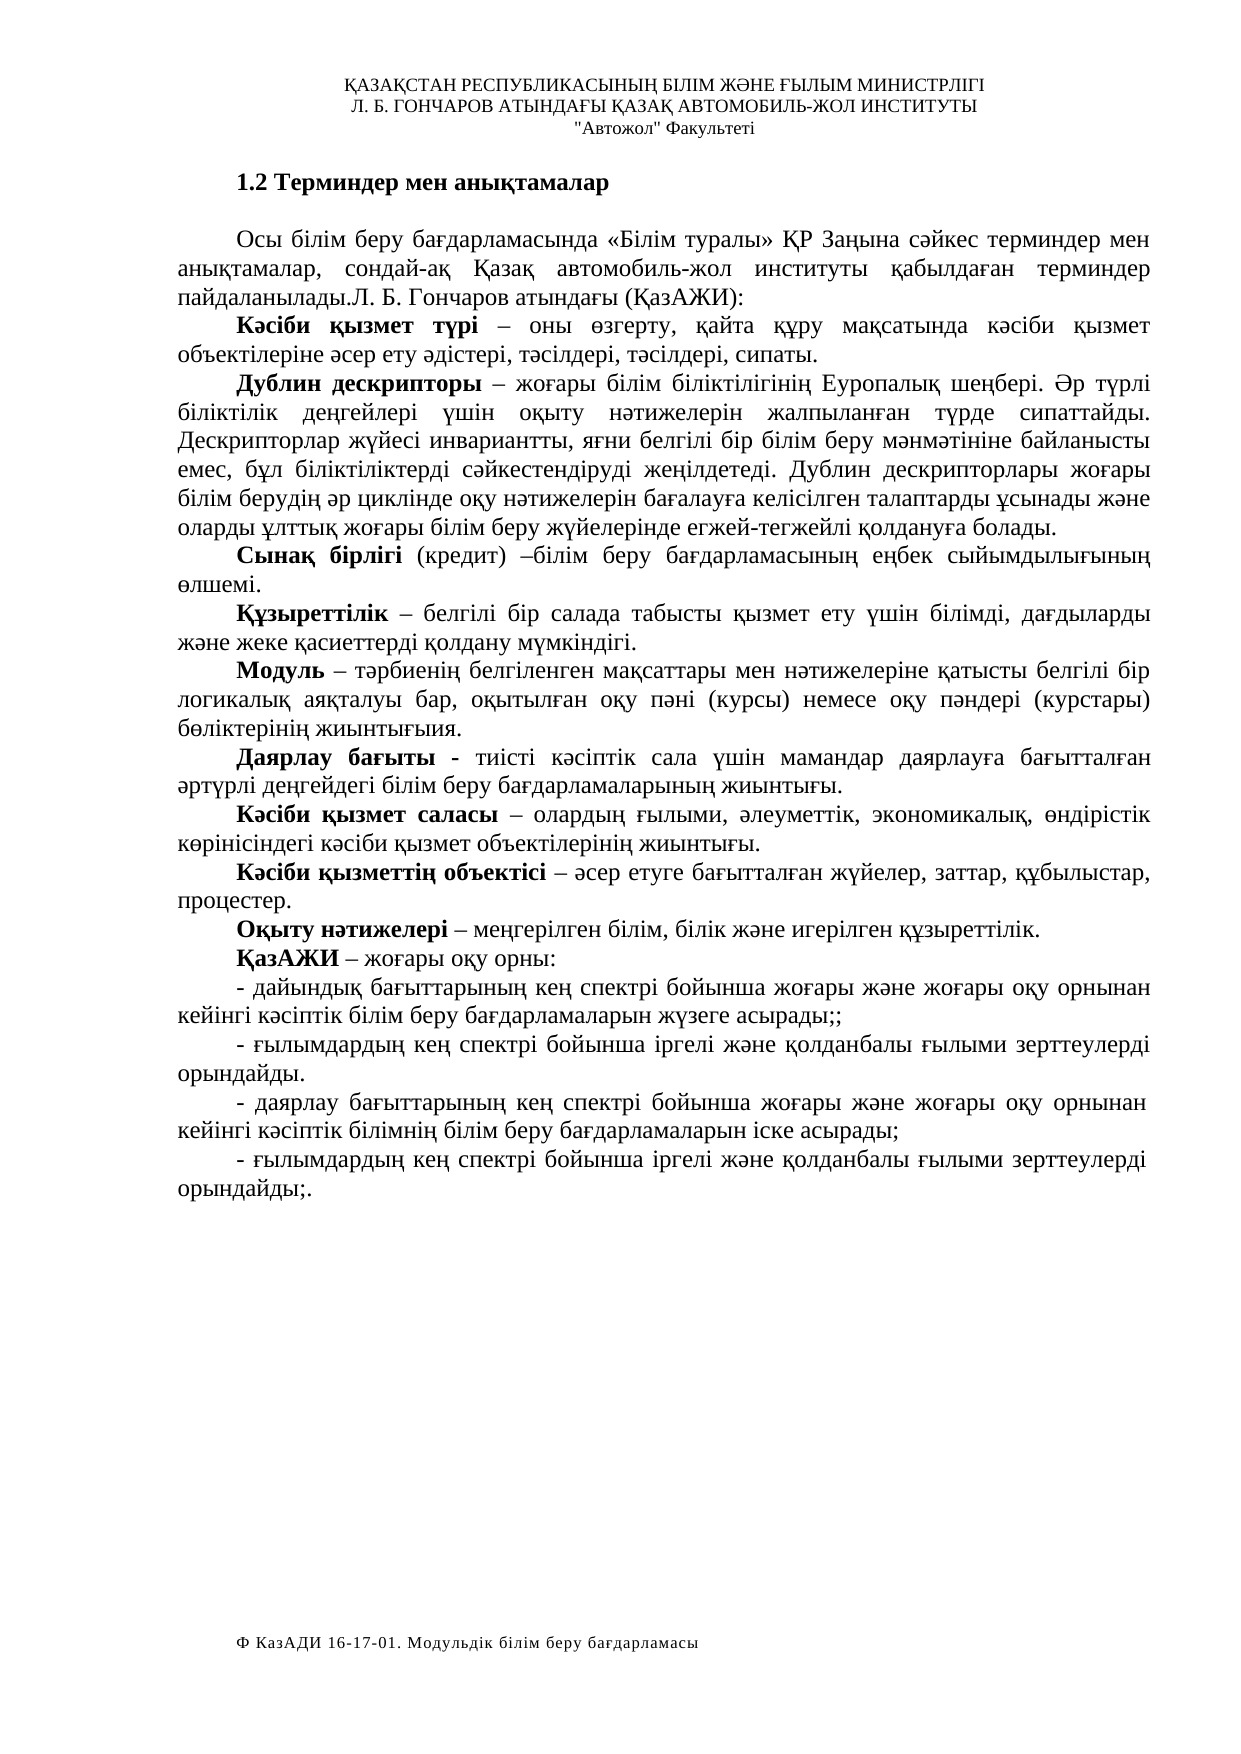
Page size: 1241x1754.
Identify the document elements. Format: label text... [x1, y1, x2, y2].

text Даярлау бағыты - тиісті кәсіптік сала үшін мамандар даярлауға бағытталған әртүрлі деңгейдегі білім беру бағдарламаларының жиынтығы. [177, 742, 1152, 799]
text - даярлау бағыттарының кең спектрі бойынша жоғары және жоғары оқу орнынан кейінгі кәсіптік білімнің білім беру бағдарламаларын іске асырады; [177, 1087, 1147, 1144]
text - ғылымдардың кең спектрі бойынша іргелі және қолданбалы ғылыми зерттеулерді орындайды. [177, 1029, 1152, 1087]
text Осы білім беру бағдарламасында «Білім туралы» ҚР Заңына сәйкес терминдер мен анықтамалар, сондай-ақ Қазақ автомобиль-жол институты қабылдаған терминдер пайдаланылады.Л. Б. Гончаров атындағы (ҚазАЖИ): [177, 224, 1152, 310]
text 1.2 Терминдер мен анықтамалар [177, 167, 1152, 195]
text Кәсіби қызмет түрі – оны өзгерту, қайта құру мақсатында кәсіби қызмет объектілеріне әсер ету әдістері, тәсілдері, тәсілдері, сипаты. [177, 310, 1152, 368]
text ҚазАЖИ – жоғары оқу орны: [177, 943, 1152, 972]
text Дублин дескрипторы – жоғары білім біліктілігінің Еуропалық шеңбері. Әр түрлі біліктілік деңгейлері үшін оқыту нәтижелерін жалпыланған түрде сипаттайды. Дескрипторлар жүйесі инвариантты, яғни белгілі бір білім беру мәнмәтініне байланысты емес, бұл біліктіліктерді сәйкестендіруді жеңілдетеді. Дублин дескрипторлары жоғары білім берудің әр циклінде оқу нәтижелерін бағалауға келісілген талаптарды ұсынады және оларды ұлттық жоғары білім беру жүйелерінде егжей-тегжейлі қолдануға болады. [177, 368, 1152, 540]
text - дайындық бағыттарының кең спектрі бойынша жоғары және жоғары оқу орнынан кейінгі кәсіптік білім беру бағдарламаларын жүзеге асырады;; [177, 972, 1152, 1029]
text Құзыреттілік – белгілі бір салада табысты қызмет ету үшін білімді, дағдыларды және жеке қасиеттерді қолдану мүмкіндігі. [177, 598, 1152, 655]
text - ғылымдардың кең спектрі бойынша іргелі және қолданбалы ғылыми зерттеулерді орындайды;. [177, 1144, 1147, 1202]
text Модуль – тәрбиенің белгіленген мақсаттары мен нәтижелеріне қатысты белгілі бір логикалық аяқталуы бар, оқытылған оқу пәні (курсы) немесе оқу пәндері (курстары) бөліктерінің жиынтығыия. [177, 655, 1152, 742]
text Оқыту нәтижелері – меңгерілген білім, білік және игерілген құзыреттілік. [177, 914, 1152, 943]
text Кәсіби қызметтің объектісі – әсер етуге бағытталған жүйелер, заттар, құбылыстар, процестер. [177, 857, 1152, 914]
text Сынақ бірлігі (кредит) –білім беру бағдарламасының еңбек сыйымдылығының өлшемі. [177, 540, 1152, 598]
text Кәсіби қызмет саласы – олардың ғылыми, әлеуметтік, экономикалық, өндірістік көрінісіндегі кәсіби қызмет объектілерінің жиынтығы. [177, 799, 1152, 857]
